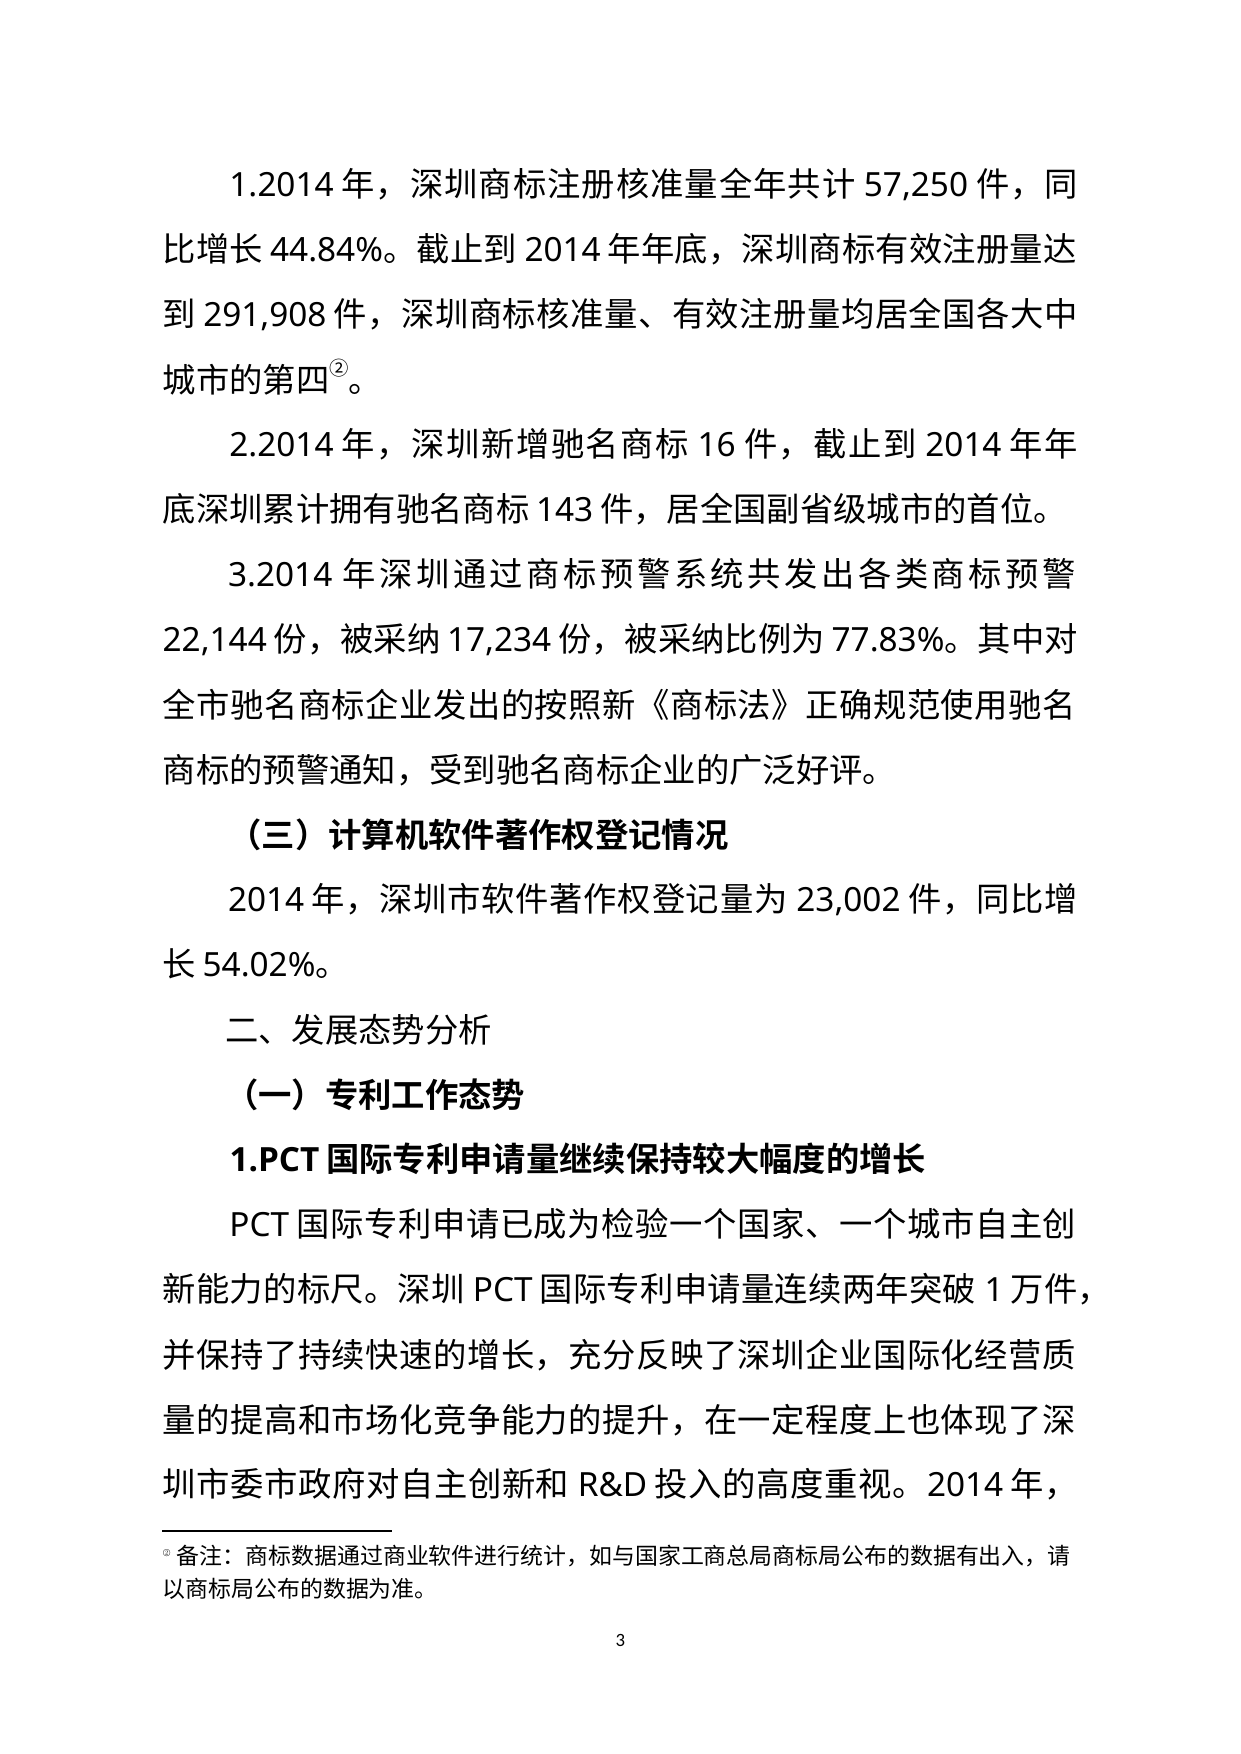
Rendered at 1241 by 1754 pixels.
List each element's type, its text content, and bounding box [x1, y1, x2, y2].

text 1.PCT国际专利申请量继续保持较大幅度的增长 [162, 1125, 1078, 1190]
text 3.2014年深圳通过商标预警系统共发出各类商标预警22,144份，被采纳17,234份，被采纳比例为77.83%。其中对全市驰名商标企业发出的按照新《商标法》正确规范使用驰名商标的预警通知，受到驰名商标企业的广泛好评。 [162, 540, 1078, 800]
text （三）计算机软件著作权登记情况 [162, 800, 1078, 865]
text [162, 1190, 1078, 1515]
text （一）专利工作态势 [162, 1060, 1078, 1125]
text 二、发展态势分析 [162, 995, 1078, 1060]
text 1.2014年，深圳商标注册核准量全年共计57,250件，同比增长44.84%。截止到2014年年底，深圳商标有效注册量达到291,908件，深圳商标核准量、有效注册量均居全国各大中城市的第四。 [162, 150, 1078, 410]
text 2014年，深圳市软件著作权登记量为23,002件，同比增长54.02%。 [162, 865, 1078, 995]
text 2.2014年，深圳新增驰名商标16件，截止到2014年年底深圳累计拥有驰名商标143件，居全国副省级城市的首位。 [162, 410, 1078, 540]
